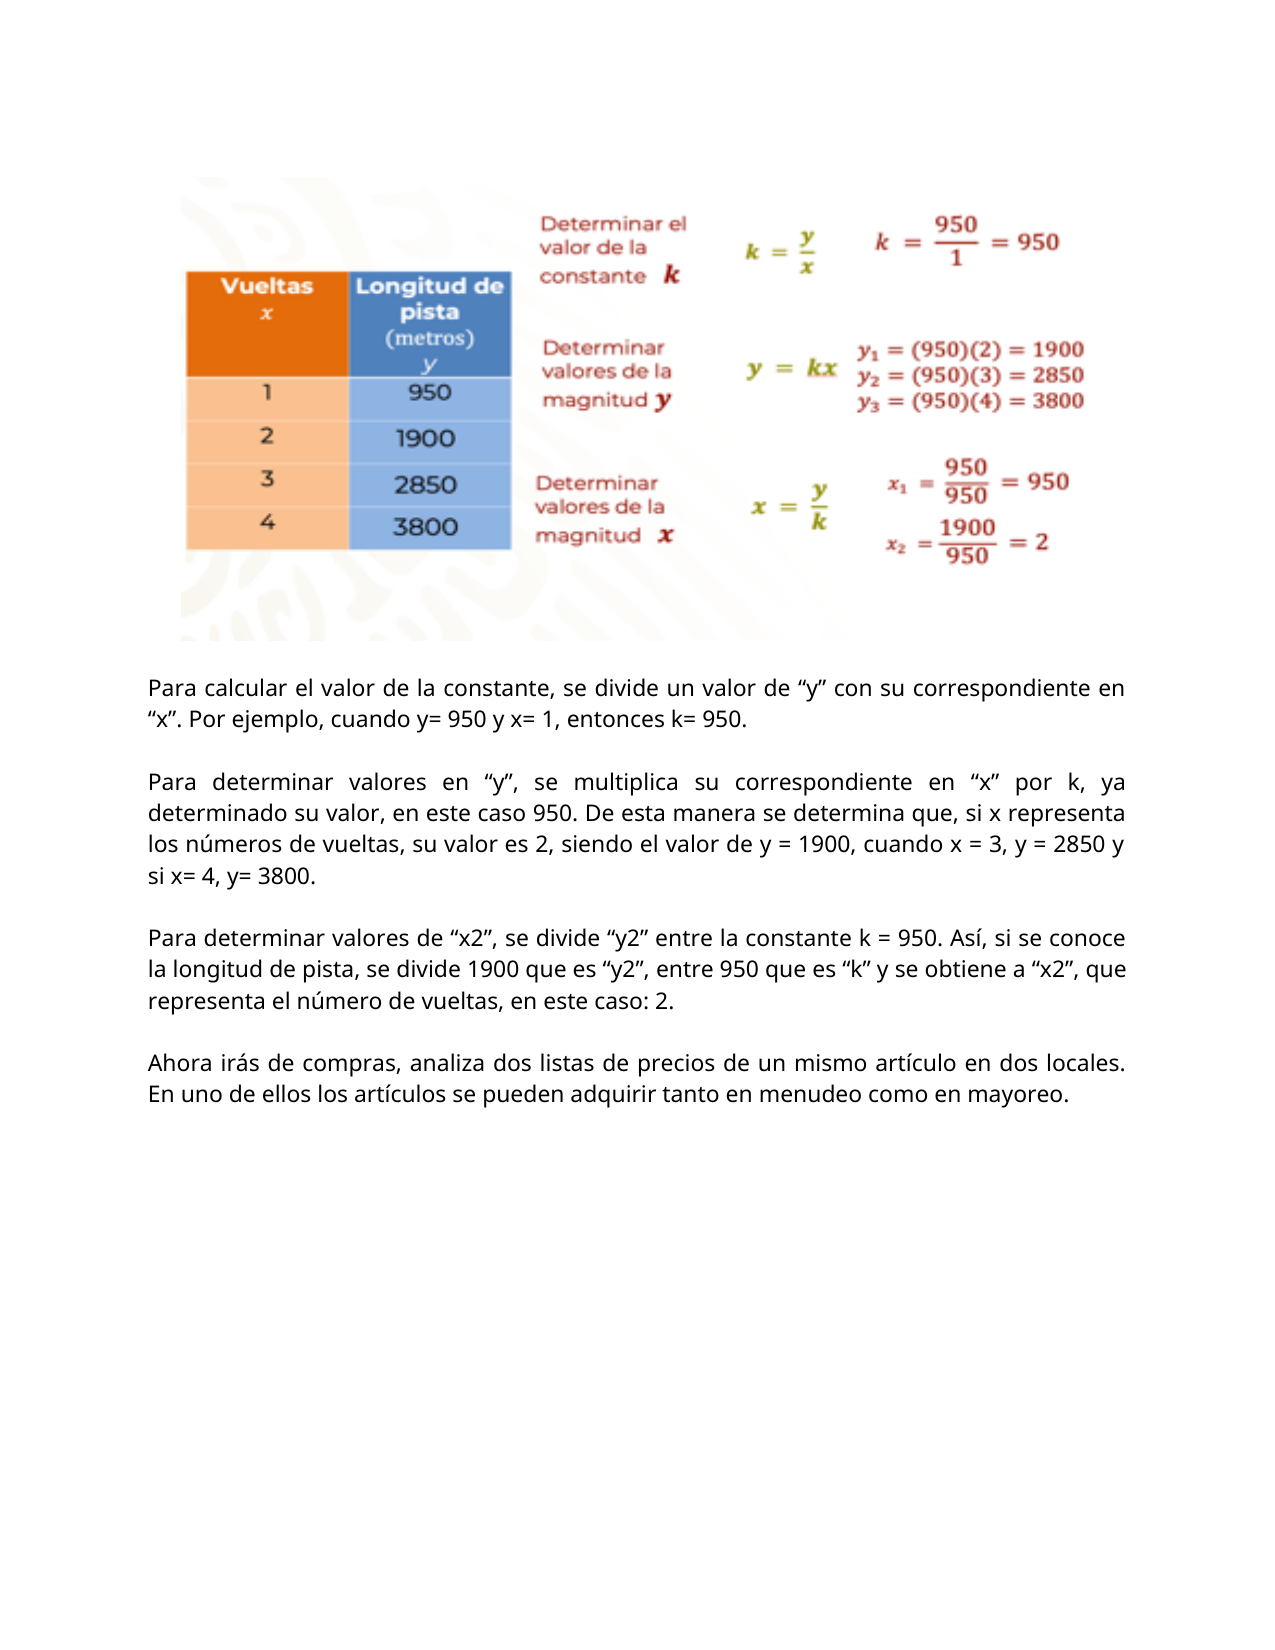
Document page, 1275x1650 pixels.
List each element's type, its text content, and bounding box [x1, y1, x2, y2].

text Para determinar valores en “y”, se multiplica su correspondiente en “x” por k, ya determinado su valor, en este caso 950. De esta manera se determina que, si x representa los números de vueltas, su valor es 2, siendo el valor de y = 1900, cuando x = 3, y = 2850 y si x= 4, y= 3800. [148, 766, 1127, 891]
text Ahora irás de compras, analiza dos listas de precios de un mismo artículo en dos locales. En uno de ellos los artículos se pueden adquirir tanto en menudeo como en mayoreo. [148, 1047, 1127, 1109]
text Para calcular el valor de la constante, se divide un valor de “y” con su correspondiente en “x”. Por ejemplo, cuando y= 950 y x= 1, entonces k= 950. [148, 672, 1127, 734]
text Para determinar valores de “x2”, se divide “y2” entre la constante k = 950. Así, si se conoce la longitud de pista, se divide 1900 que es “y2”, entre 950 que es “k” y se obtiene a “x2”, que representa el número de vueltas, en este caso: 2. [148, 922, 1127, 1016]
picture [180, 177, 1095, 641]
